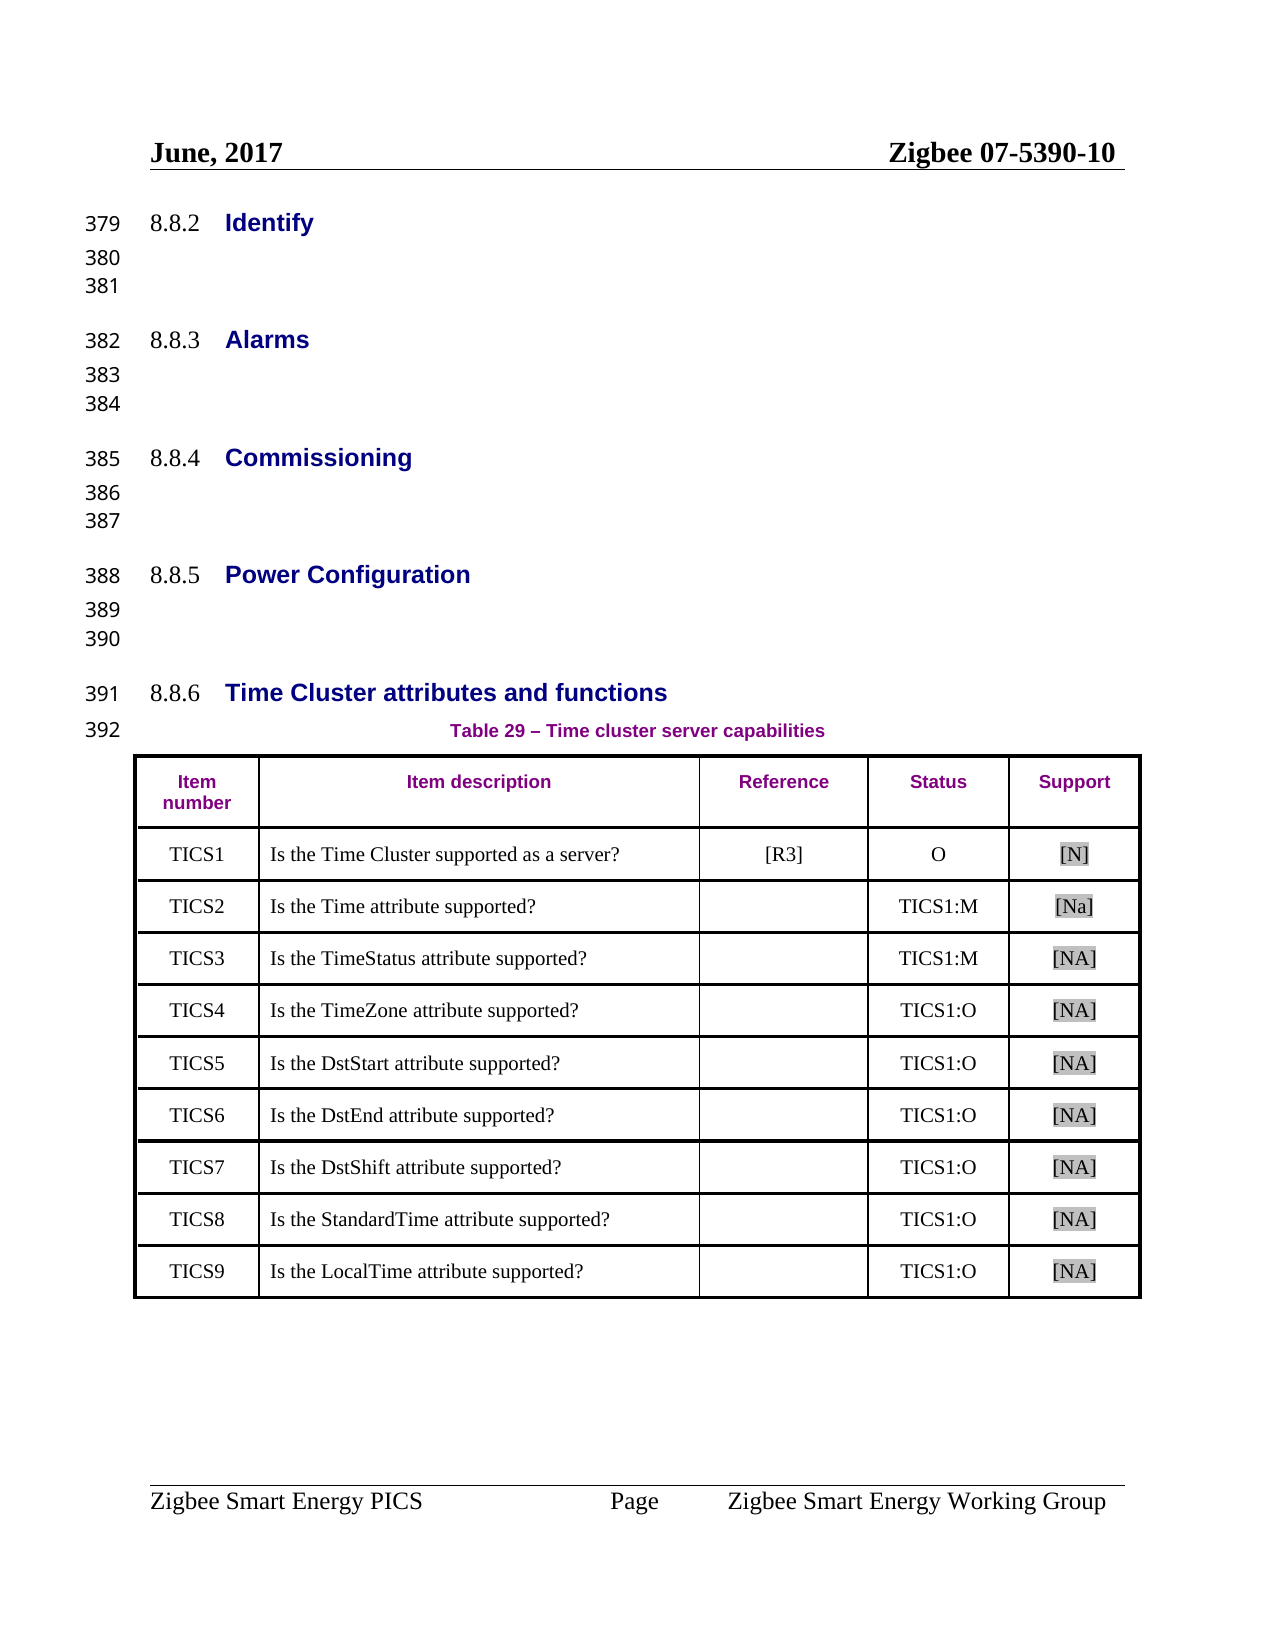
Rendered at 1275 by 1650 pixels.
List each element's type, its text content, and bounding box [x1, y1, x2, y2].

subtitle Identify [150, 208, 1125, 236]
table_cell TICS5 [137, 1036, 258, 1087]
table_cell [700, 1038, 867, 1087]
table_cell [700, 934, 867, 983]
table_cell TICS1:O [869, 1247, 1008, 1296]
subtitle Time Cluster attributes and functions [150, 678, 1125, 707]
table_cell Is the StandardTime attribute supported? [260, 1195, 699, 1244]
table_cell [Na] [1010, 882, 1138, 931]
table_cell Is the Time attribute supported? [260, 882, 699, 931]
table_cell Is the Time Cluster supported as a server? [260, 829, 699, 878]
subtitle Power Configuration [150, 560, 1125, 589]
table_cell [700, 986, 867, 1035]
table_cell TICS2 [137, 880, 258, 931]
table_cell Is the TimeZone attribute supported? [260, 986, 699, 1035]
table_cell TICS8 [137, 1193, 258, 1244]
table_cell TICS1:O [869, 1090, 1008, 1139]
table_cell TICS1:O [869, 1143, 1008, 1192]
table_cell TICS1:O [869, 1038, 1008, 1087]
table_header Item number [137, 758, 258, 826]
table_header Status [869, 758, 1008, 826]
table_cell TICS4 [137, 984, 258, 1035]
table_cell TICS6 [137, 1088, 258, 1139]
table_cell [700, 1090, 867, 1139]
table_cell Is the DstEnd attribute supported? [260, 1090, 699, 1139]
table_cell Is the DstStart attribute supported? [260, 1038, 699, 1087]
table_header Reference [700, 758, 867, 826]
table_cell TICS1:M [869, 882, 1008, 931]
table_cell TICS1:M [869, 934, 1008, 983]
table_cell O [869, 829, 1008, 878]
table_cell [R3] [700, 829, 867, 878]
table_cell [700, 882, 867, 931]
table_cell Is the TimeStatus attribute supported? [260, 934, 699, 983]
table_header Support [1010, 758, 1138, 826]
subtitle Commissioning [150, 443, 1125, 472]
table_cell TICS7 [137, 1140, 258, 1192]
table_cell TICS9 [137, 1245, 258, 1296]
table_cell TICS1:O [869, 986, 1008, 1035]
table_cell [N] [1010, 829, 1138, 878]
table_cell [NA] [1010, 1195, 1138, 1244]
table_cell [NA] [1010, 934, 1138, 983]
table_cell [700, 1247, 867, 1296]
table_cell [700, 1195, 867, 1244]
table_cell TICS1:O [869, 1195, 1008, 1244]
table_cell [NA] [1010, 986, 1138, 1035]
table_cell [NA] [1010, 1038, 1138, 1087]
table_cell [700, 1143, 867, 1192]
table_cell TICS3 [137, 932, 258, 983]
table_cell [NA] [1010, 1143, 1138, 1192]
table_cell TICS1 [137, 827, 258, 878]
table_cell Is the LocalTime attribute supported? [260, 1247, 699, 1296]
subtitle Alarms [150, 325, 1125, 354]
table_cell [NA] [1010, 1247, 1138, 1296]
table_cell Is the DstShift attribute supported? [260, 1143, 699, 1192]
table_header Item description [260, 758, 699, 826]
table_cell [NA] [1010, 1090, 1138, 1139]
